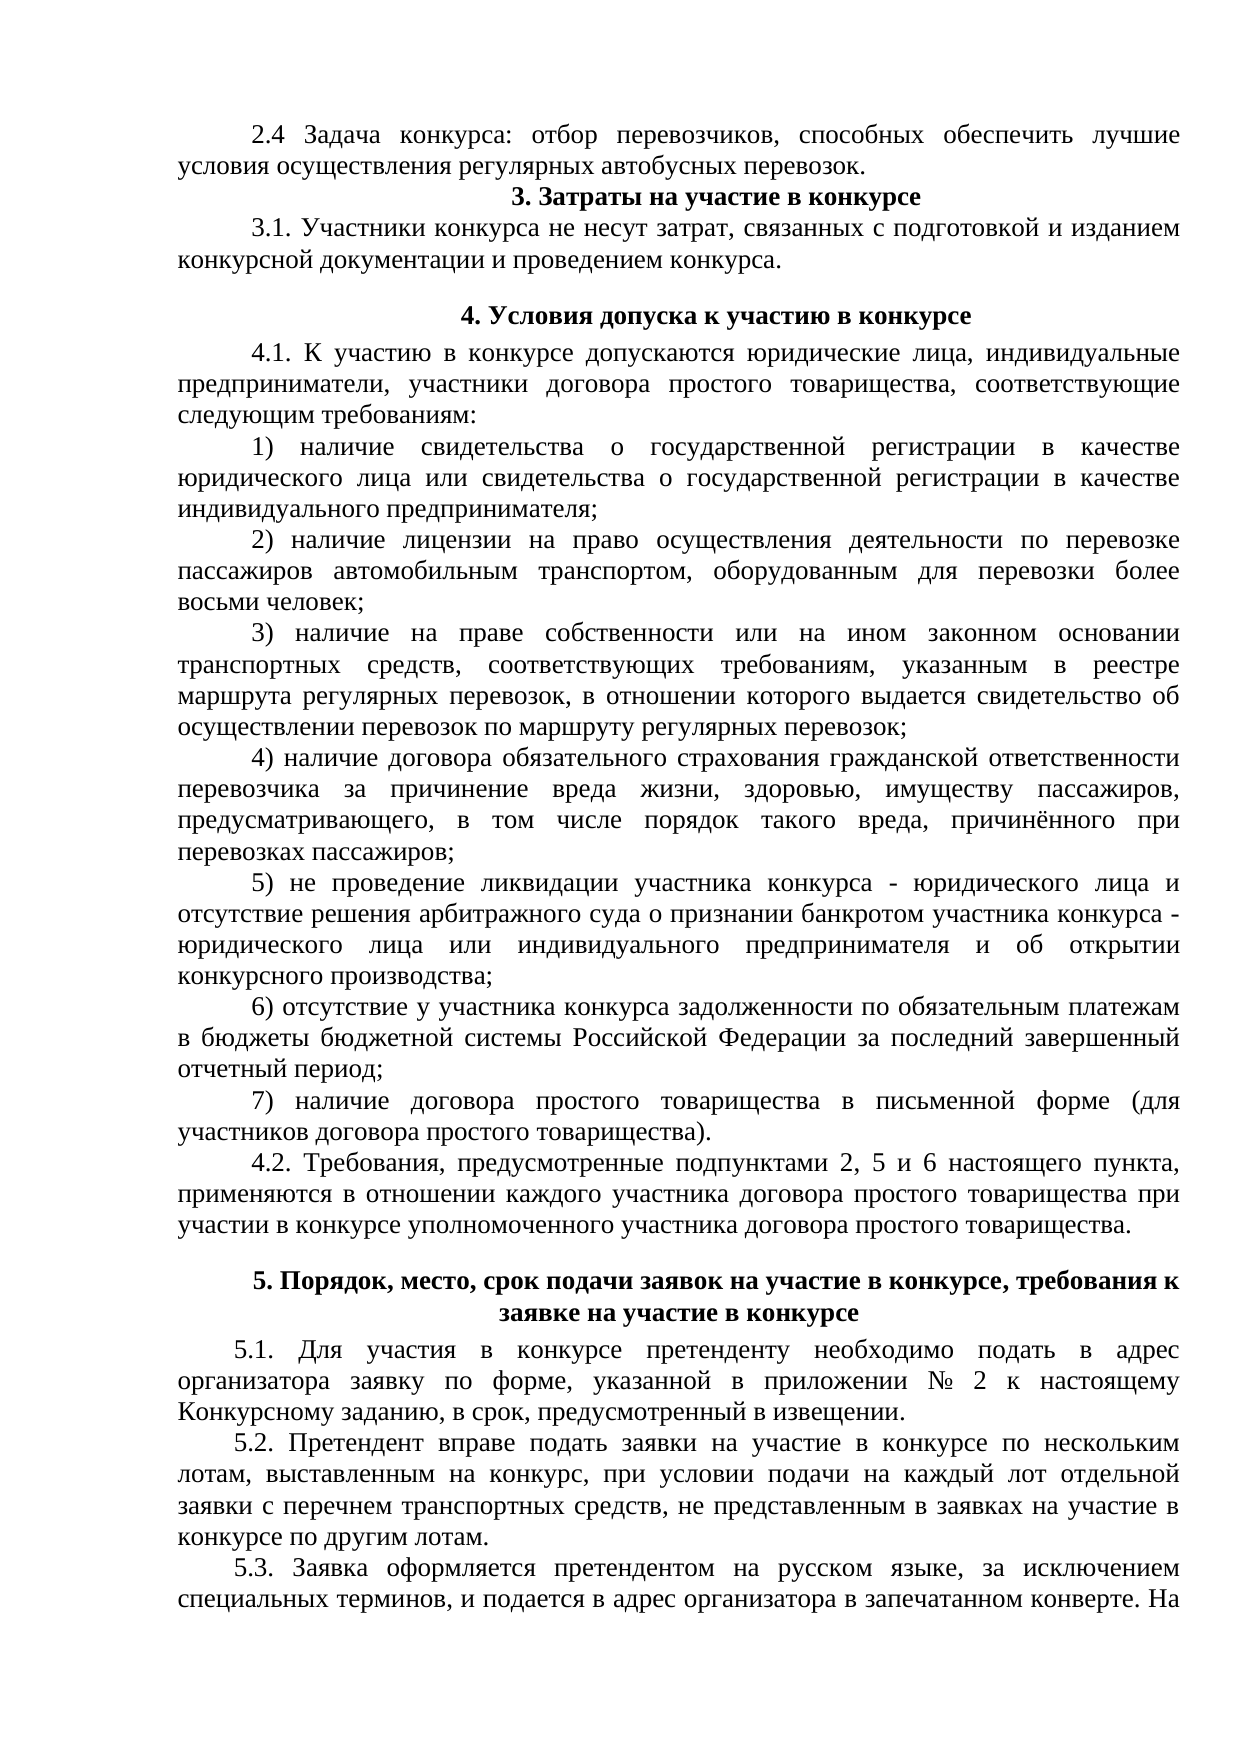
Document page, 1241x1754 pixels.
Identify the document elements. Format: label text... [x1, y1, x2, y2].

text 4.1. К участию в конкурсе допускаются юридические лица, индивидуальные предприниматели, участники договора простого товарищества, соответствующие следующим требованиям: [177, 336, 1181, 430]
text 7) наличие договора простого товарищества в письменной форме (для участников договора простого товарищества). [177, 1084, 1181, 1146]
text 2) наличие лицензии на право осуществления деятельности по перевозке пассажиров автомобильным транспортом, оборудованным для перевозки более восьми человек; [177, 523, 1181, 617]
text 5.2. Претендент вправе подать заявки на участие в конкурсе по нескольким лотам, выставленным на конкурс, при условии подачи на каждый лот отдельной заявки с перечнем транспортных средств, не представленным в заявках на участие в конкурсе по другим лотам. [177, 1426, 1181, 1551]
text 5.1. Для участия в конкурсе претенденту необходимо подать в адрес организатора заявку по форме, указанной в приложении № 2 к настоящему Конкурсному заданию, в срок, предусмотренный в извещении. [177, 1333, 1181, 1426]
text 3.1. Участники конкурса не несут затрат, связанных с подготовкой и изданием конкурсной документации и проведением конкурса. [177, 212, 1181, 274]
text 1) наличие свидетельства о государственной регистрации в качестве юридического лица или свидетельства о государственной регистрации в качестве индивидуального предпринимателя; [177, 430, 1181, 523]
subtitle 3. Затраты на участие в конкурсе [177, 180, 1181, 212]
subtitle 4. Условия допуска к участию в конкурсе [177, 299, 1181, 330]
text 5) не проведение ликвидации участника конкурса - юридического лица и отсутствие решения арбитражного суда о признании банкротом участника конкурса - юридического лица или индивидуального предпринимателя и об открытии конкурсного производства; [177, 866, 1181, 990]
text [177, 1551, 1181, 1613]
subtitle 5. Порядок, место, срок подачи заявок на участие в конкурсе, требования к заявке на участие в конкурсе [177, 1264, 1181, 1327]
text 2.4 Задача конкурса: отбор перевозчиков, способных обеспечить лучшие условия осуществления регулярных автобусных перевозок. [177, 118, 1181, 180]
text 4) наличие договора обязательного страхования гражданской ответственности перевозчика за причинение вреда жизни, здоровью, имуществу пассажиров, предусматривающего, в том числе порядок такого вреда, причинённого при перевозках пассажиров; [177, 741, 1181, 866]
text 6) отсутствие у участника конкурса задолженности по обязательным платежам в бюджеты бюджетной системы Российской Федерации за последний завершенный отчетный период; [177, 990, 1181, 1084]
text 4.2. Требования, предусмотренные подпунктами 2, 5 и 6 настоящего пункта, применяются в отношении каждого участника договора простого товарищества при участии в конкурсе уполномоченного участника договора простого товарищества. [177, 1146, 1181, 1239]
text 3) наличие на праве собственности или на ином законном основании транспортных средств, соответствующих требованиям, указанным в реестре маршрута регулярных перевозок, в отношении которого выдается свидетельство об осуществлении перевозок по маршруту регулярных перевозок; [177, 617, 1181, 741]
